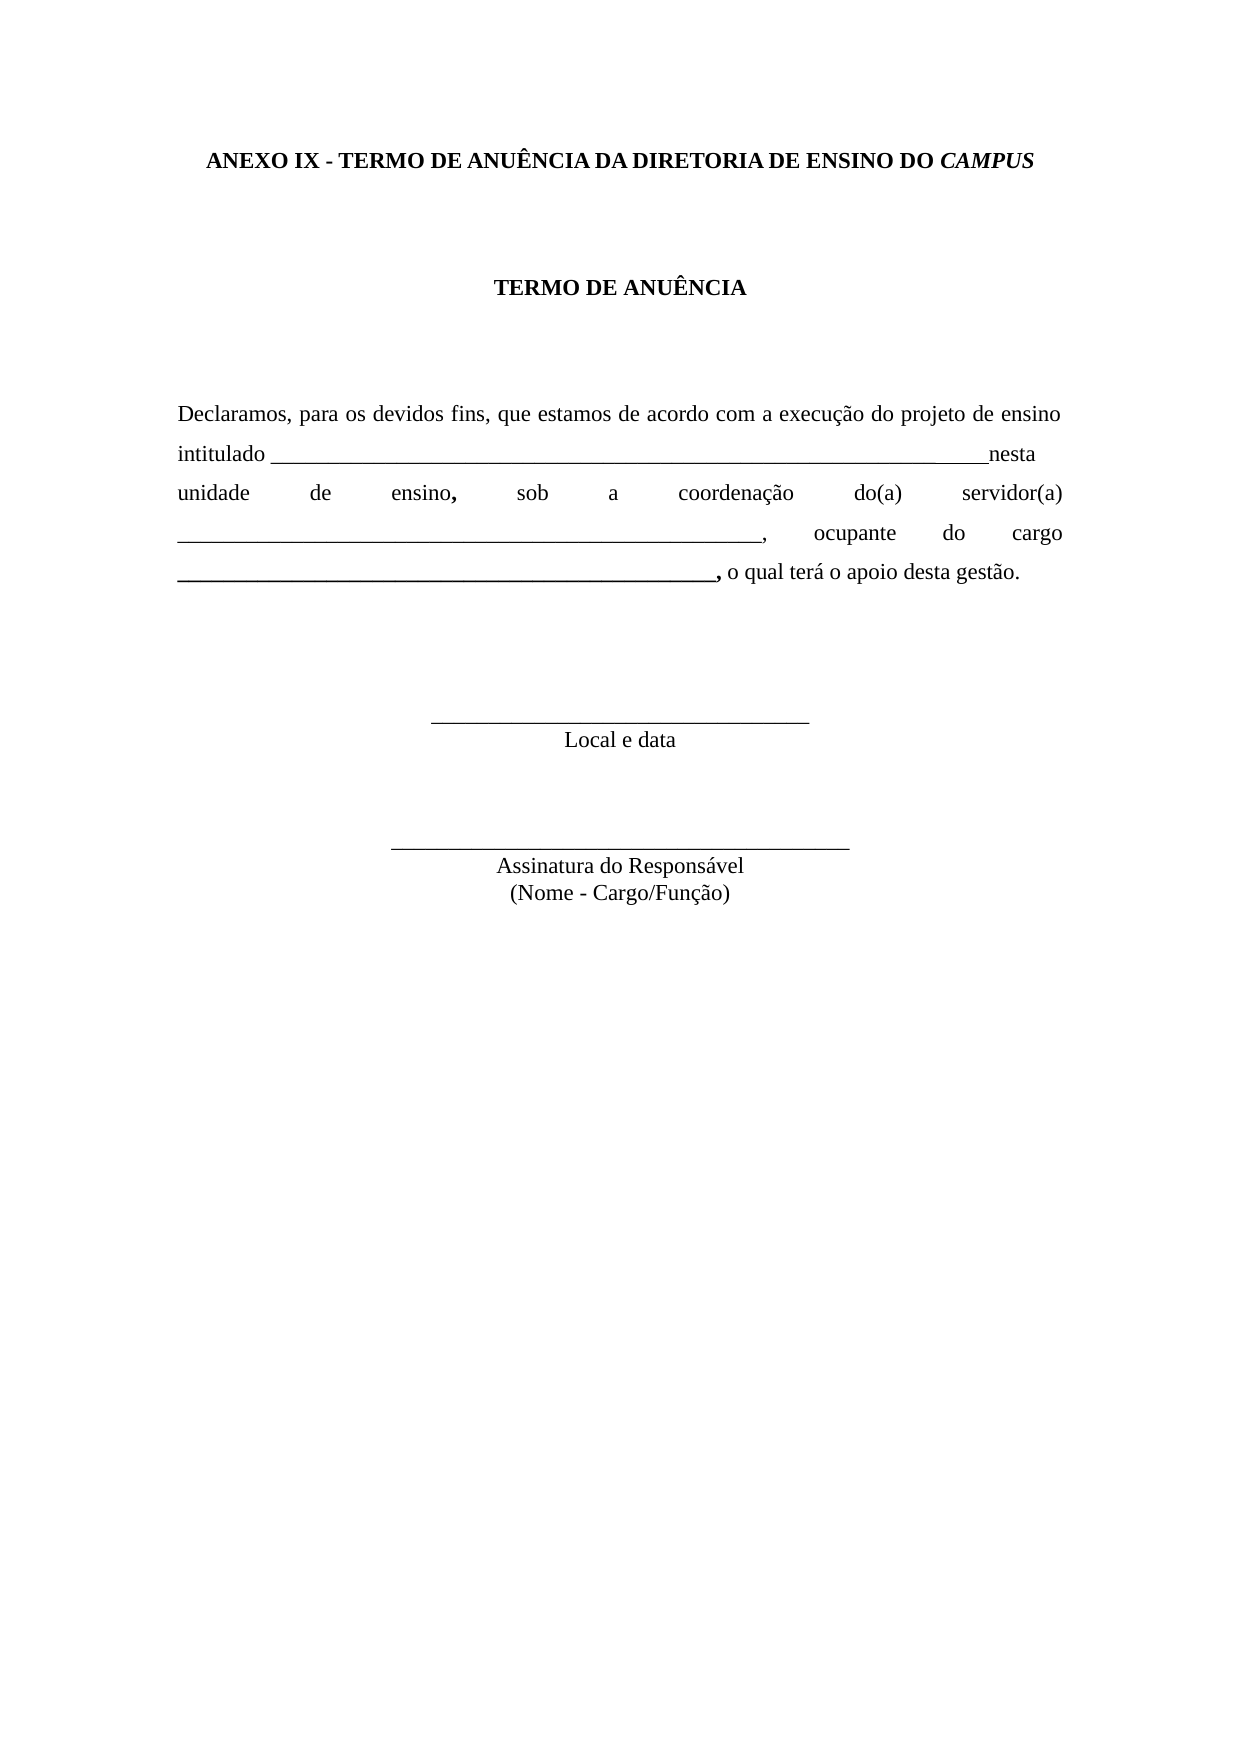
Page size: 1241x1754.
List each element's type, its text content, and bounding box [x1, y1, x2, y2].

text (Nome - Cargo/Função) [177, 879, 1063, 905]
text Declaramos, para os devidos fins, que estamos de acordo com a execução do projeto de ensino intitulado __________________________________________________________ nesta unidade de ensino, sob a coordenação do(a) servidor(a) ___________________________________________________, ocupante do cargo _______________________________________________, o qual terá o apoio desta gestão. [177, 400, 1063, 584]
text Local e data [177, 727, 1063, 753]
text TERMO DE ANUÊNCIA [177, 274, 1063, 300]
text _________________________________ [177, 700, 1063, 727]
text ANEXO IX - TERMO DE ANUÊNCIA DA DIRETORIA DE ENSINO DO CAMPUS [177, 148, 1063, 174]
text Assinatura do Responsável [177, 852, 1063, 879]
text ________________________________________ [177, 826, 1063, 852]
